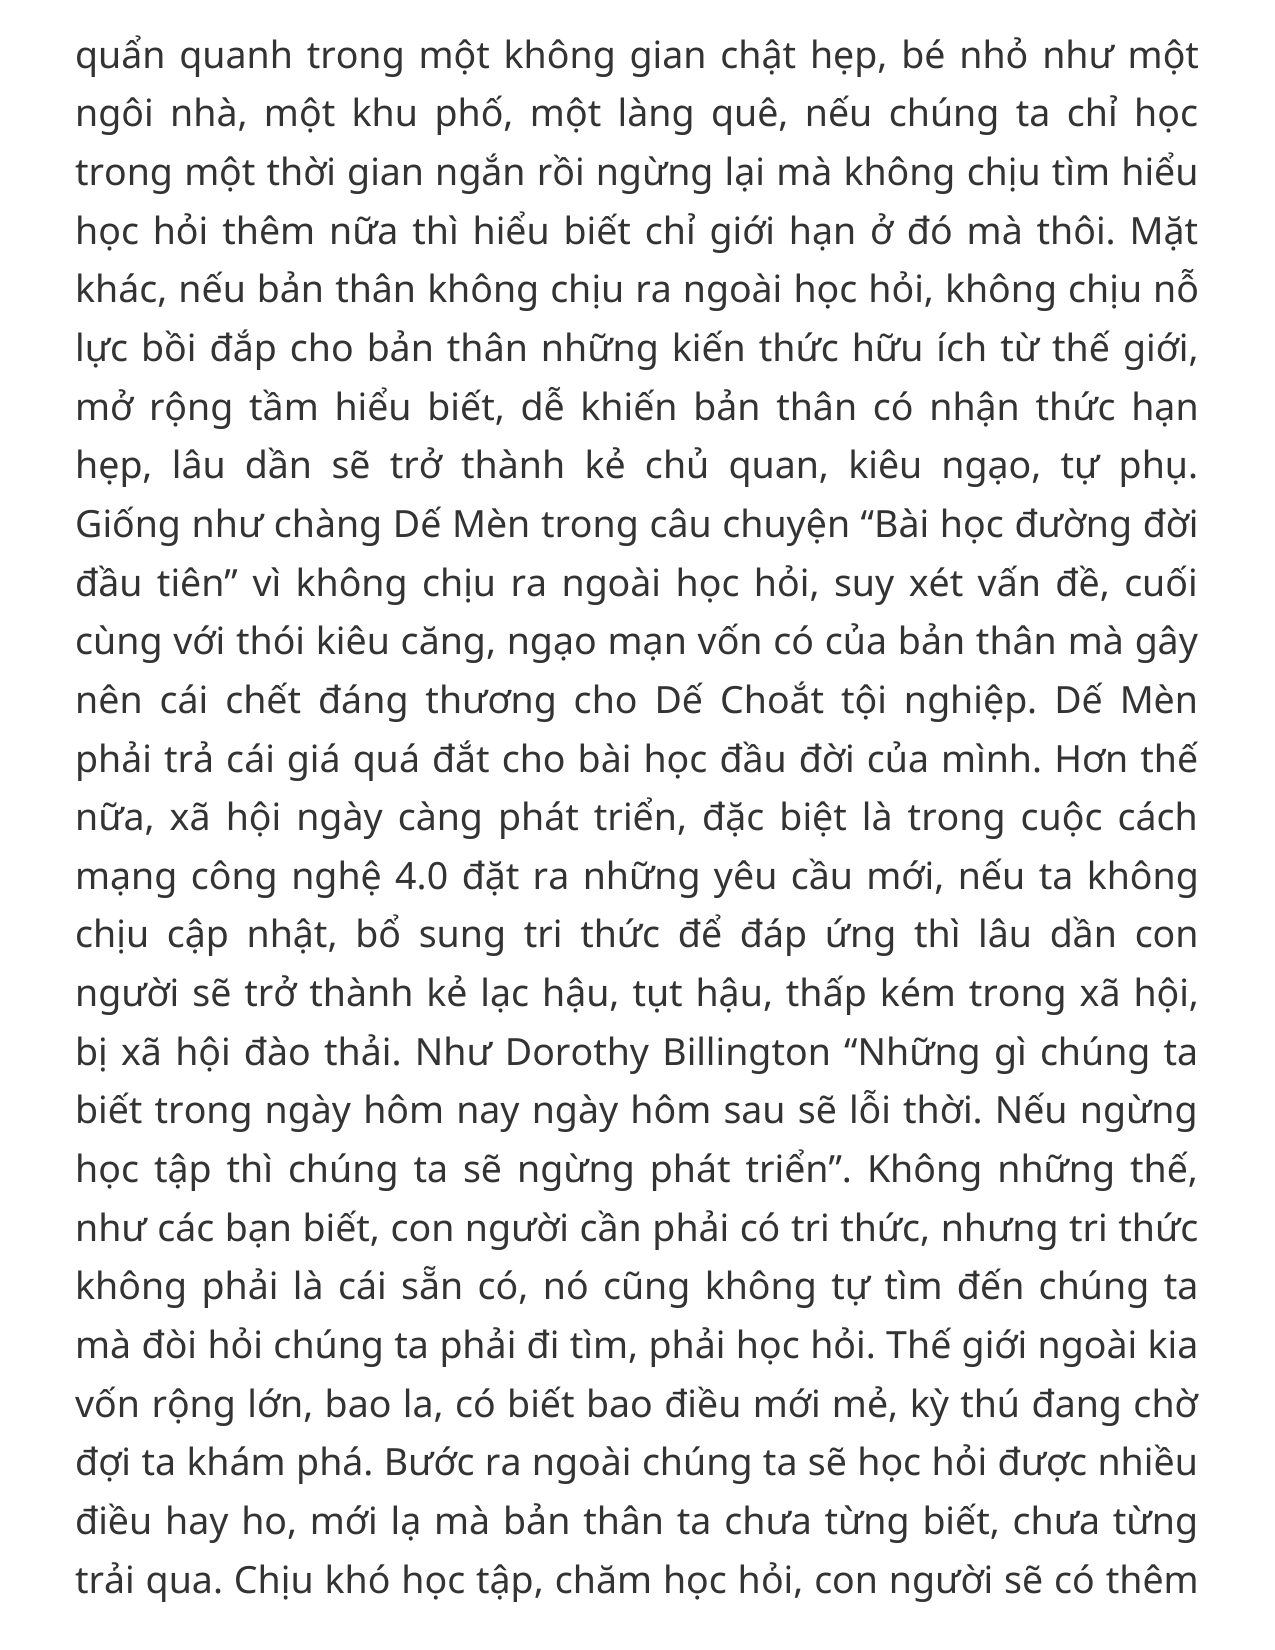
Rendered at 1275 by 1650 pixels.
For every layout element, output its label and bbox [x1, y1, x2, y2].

text [75, 28, 1200, 1604]
